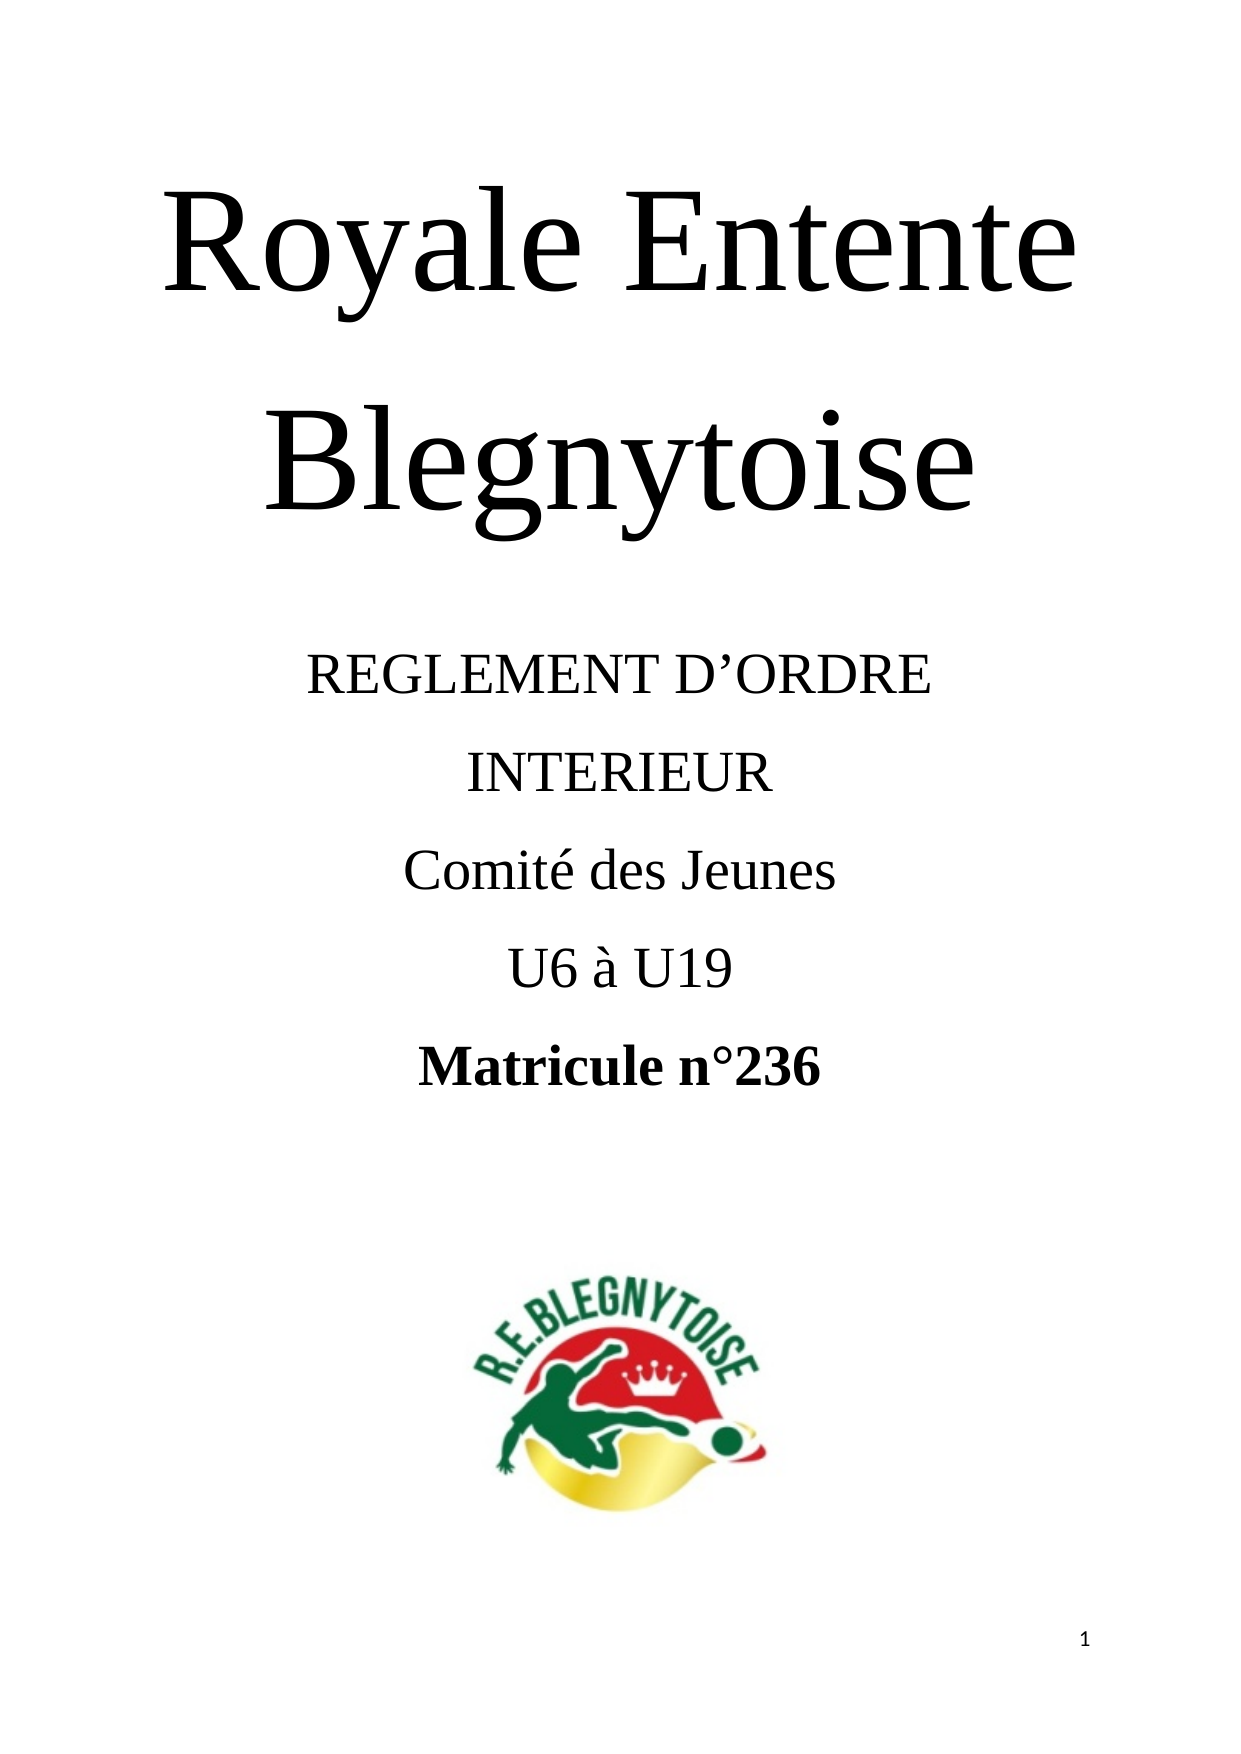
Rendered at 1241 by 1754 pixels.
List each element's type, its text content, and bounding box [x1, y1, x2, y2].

text U6 à U19 [150, 933, 1090, 1000]
text REGLEMENT D’ORDRE [150, 639, 1090, 706]
text Matricule n°236 [150, 1031, 1090, 1098]
text Blegnytoise [150, 369, 1090, 542]
text INTERIEUR [150, 737, 1090, 804]
picture [442, 1226, 798, 1562]
text Comité des Jeunes [150, 835, 1090, 902]
text Royale Entente [150, 150, 1090, 322]
